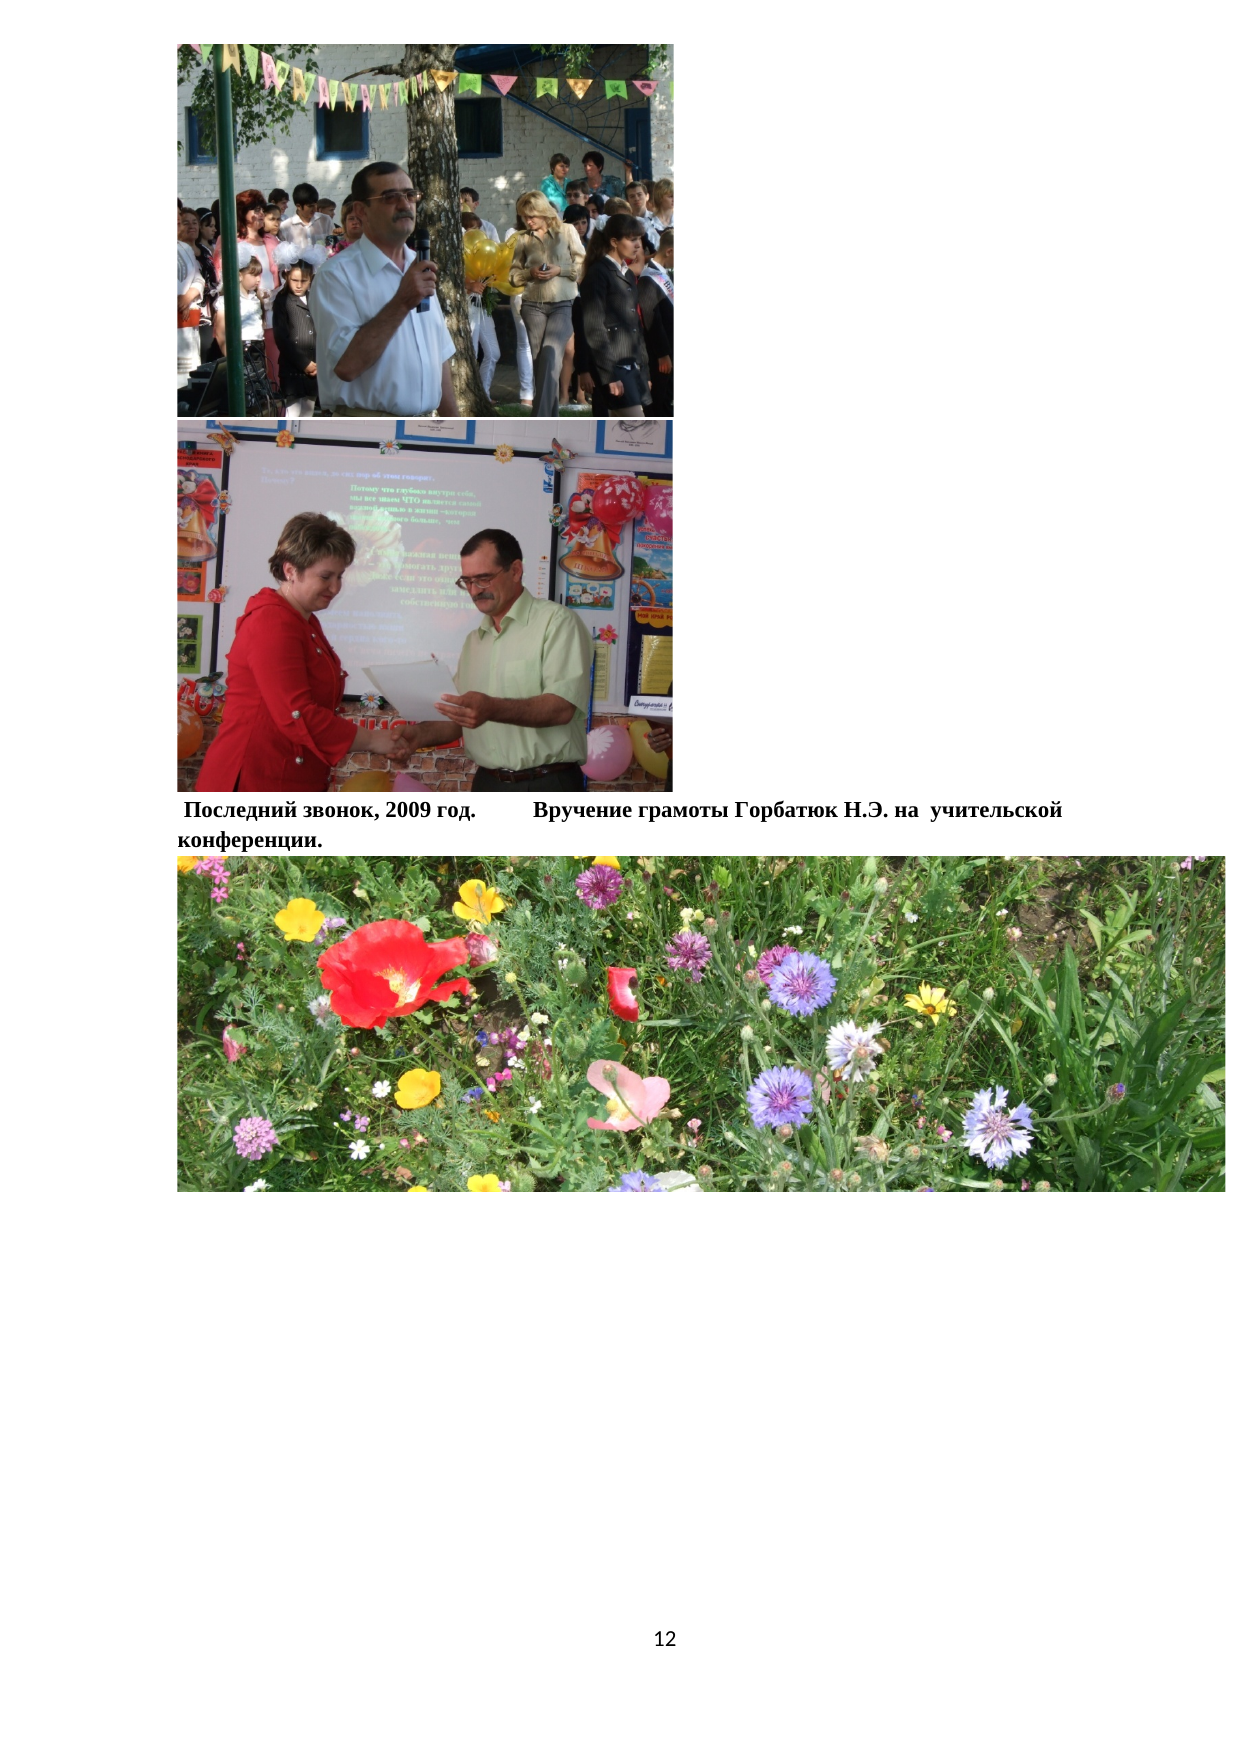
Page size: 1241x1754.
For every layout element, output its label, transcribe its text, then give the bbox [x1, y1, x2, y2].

picture [177, 420, 673, 792]
picture [177, 856, 1226, 1192]
text Последний звонок, 2009 год. Вручение грамоты Горбатюк Н.Э. на учительской конференции. [177, 796, 1152, 853]
picture [177, 44, 674, 417]
